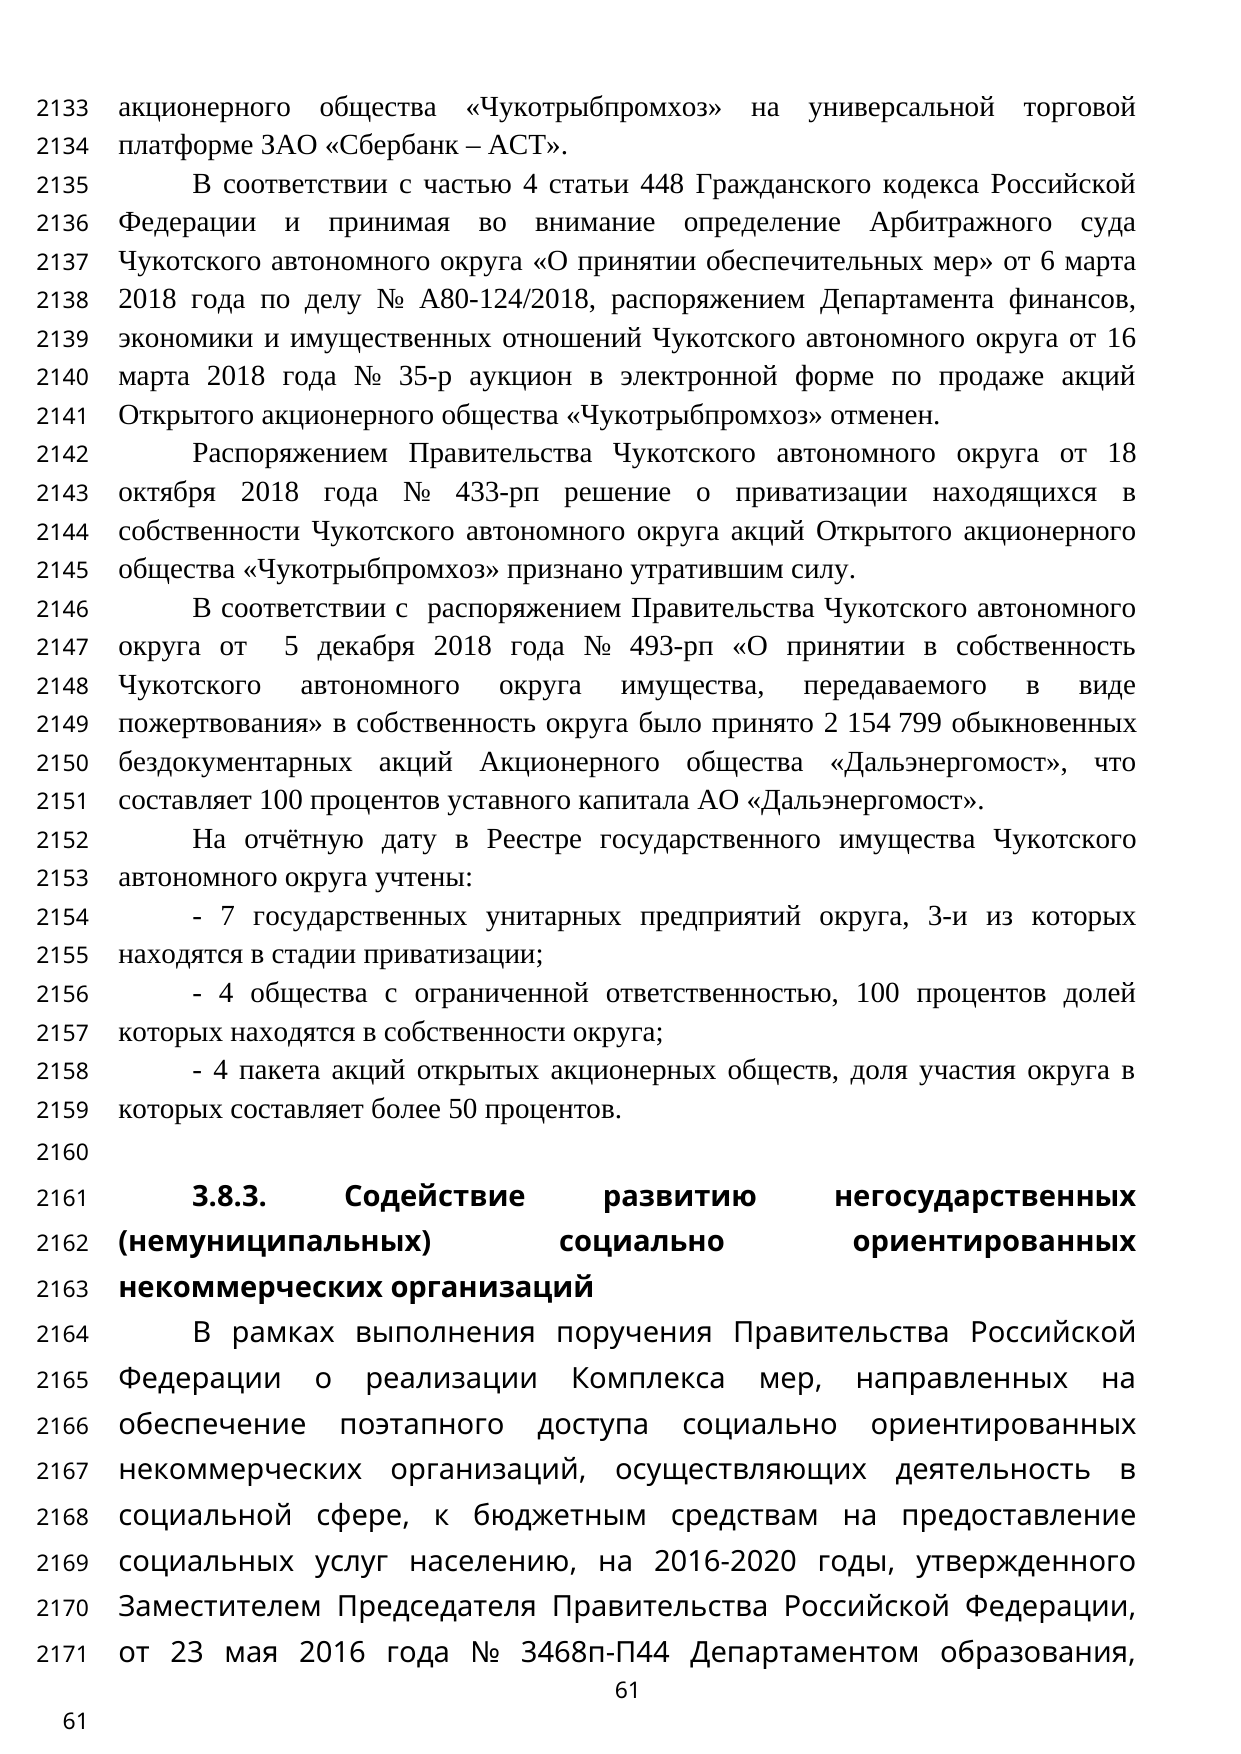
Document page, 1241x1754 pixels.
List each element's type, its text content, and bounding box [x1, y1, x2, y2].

text - 7 государственных унитарных предприятий округа, 3-и из которых находятся в стадии приватизации; [118, 898, 1137, 970]
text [118, 1312, 1137, 1671]
text Распоряжением Правительства Чукотского автономного округа от 18 октября 2018 года № 433-рп решение о приватизации находящихся в собственности Чукотского автономного округа акций Открытого акционерного общества «Чукотрыбпромхоз» признано утратившим силу. [118, 436, 1137, 585]
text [118, 89, 1137, 161]
text На отчётную дату в Реестре государственного имущества Чукотского автономного округа учтены: [118, 821, 1137, 893]
subtitle 3.8.3. Содействие развитию негосударственных (немуниципальных) социально ориентированных некоммерческих организаций [118, 1175, 1137, 1306]
text В соответствии с частью 4 статьи 448 Гражданского кодекса Российской Федерации и принимая во внимание определение Арбитражного суда Чукотского автономного округа «О принятии обеспечительных мер» от 6 марта 2018 года по делу № А80-124/2018, распоряжением Департамента финансов, экономики и имущественных отношений Чукотского автономного округа от 16 марта 2018 года № 35-р аукцион в электронной форме по продаже акций Открытого акционерного общества «Чукотрыбпромхоз» отменен. [118, 166, 1137, 431]
text - 4 общества с ограниченной ответственностью, 100 процентов долей которых находятся в собственности округа; [118, 975, 1137, 1047]
text В соответствии с распоряжением Правительства Чукотского автономного округа от 5 декабря 2018 года № 493-рп «О принятии в собственность Чукотского автономного округа имущества, передаваемого в виде пожертвования» в собственность округа было принято 2 154 799 обыкновенных бездокументарных акций Акционерного общества «Дальэнергомост», что составляет 100 процентов уставного капитала АО «Дальэнергомост». [118, 590, 1137, 816]
text - 4 пакета акций открытых акционерных обществ, доля участия округа в которых составляет более 50 процентов. [118, 1052, 1137, 1124]
